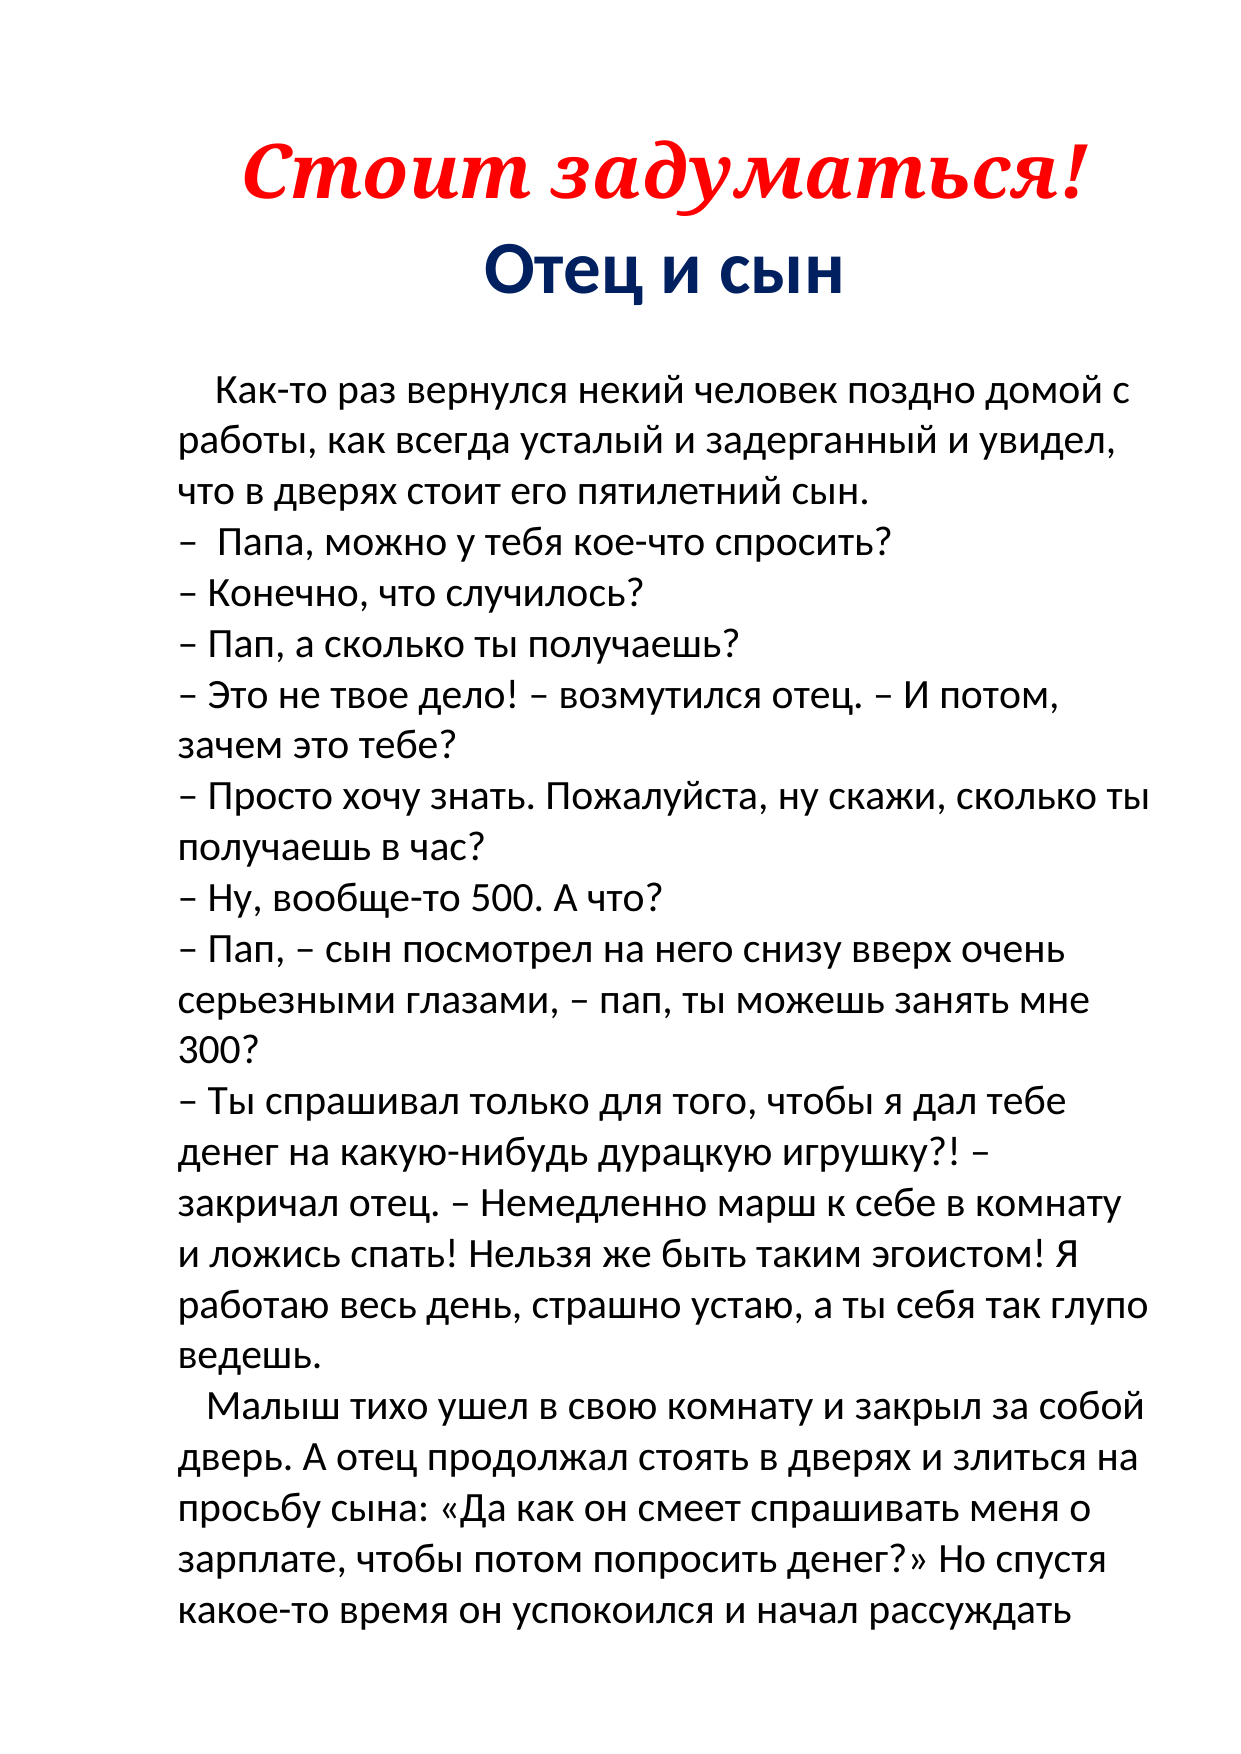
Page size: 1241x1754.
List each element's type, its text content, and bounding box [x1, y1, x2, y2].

text – Конечно, что случилось? [177, 566, 1152, 617]
text – Пап, а сколько ты получаешь? [177, 617, 1152, 668]
text Стоит задуматься! [177, 118, 1152, 220]
text – Ты спрашивал только для того, чтобы я дал тебе денег на какую-нибудь дурацкую игрушку?! – закричал отец. – Немедленно марш к себе в комнату и ложись спать! Нельзя же быть таким эгоистом! Я работаю весь день, страшно устаю, а ты себя так глупо ведешь. [177, 1074, 1152, 1379]
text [177, 1379, 1152, 1633]
text Как-то раз вернулся некий человек поздно домой с работы, как всегда усталый и задерганный и увидел, что в дверях стоит его пятилетний сын. [177, 363, 1152, 515]
text Отец и сын [177, 220, 1152, 312]
text – Пап, – сын посмотрел на него снизу вверх очень серьезными глазами, – пап, ты можешь занять мне 300? [177, 922, 1152, 1074]
text – Это не твое дело! – возмутился отец. – И потом, зачем это тебе? [177, 668, 1152, 769]
text – Папа, можно у тебя кое-что спросить? [177, 515, 1152, 566]
text – Ну, вообще-то 500. А что? [177, 871, 1152, 922]
text – Просто хочу знать. Пожалуйста, ну скажи, сколько ты получаешь в час? [177, 769, 1152, 871]
